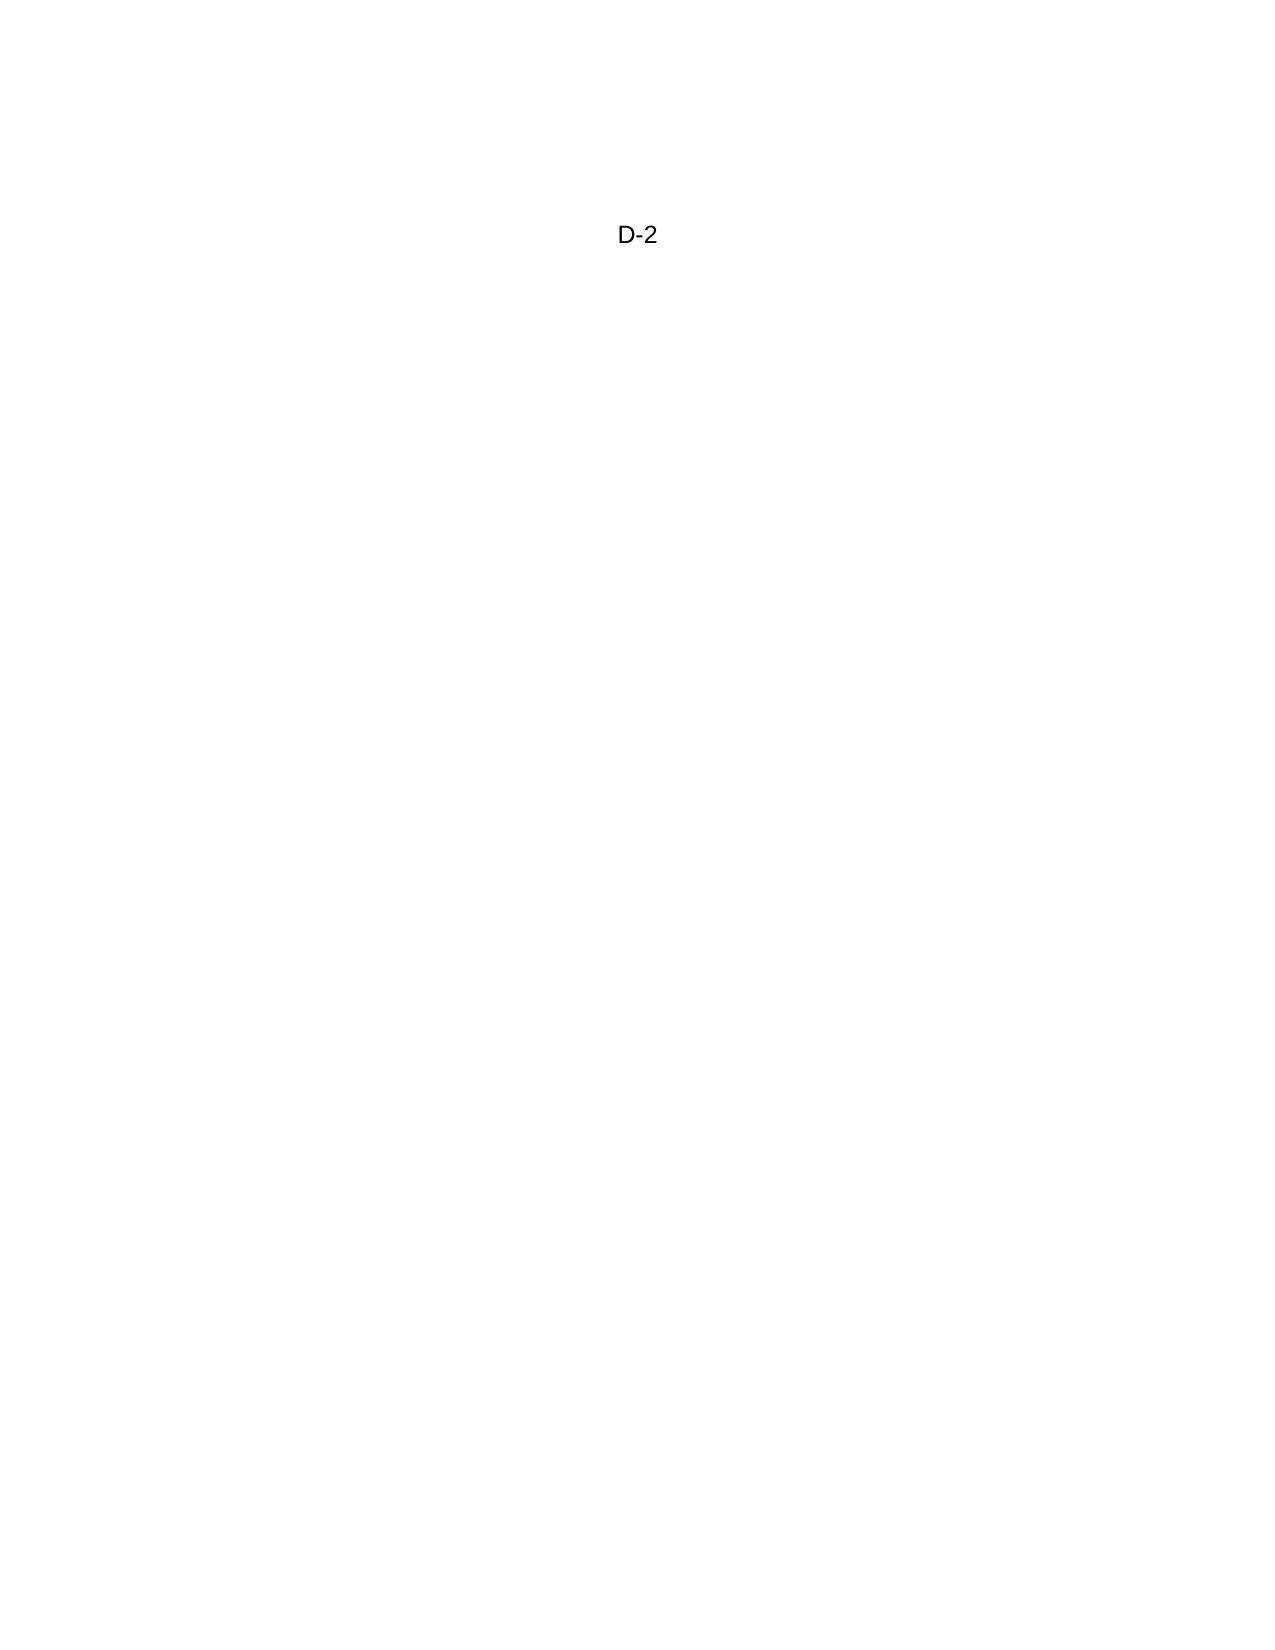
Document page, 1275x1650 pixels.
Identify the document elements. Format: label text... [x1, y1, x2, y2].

text D-2EXHIBIT E [135, 220, 1140, 249]
